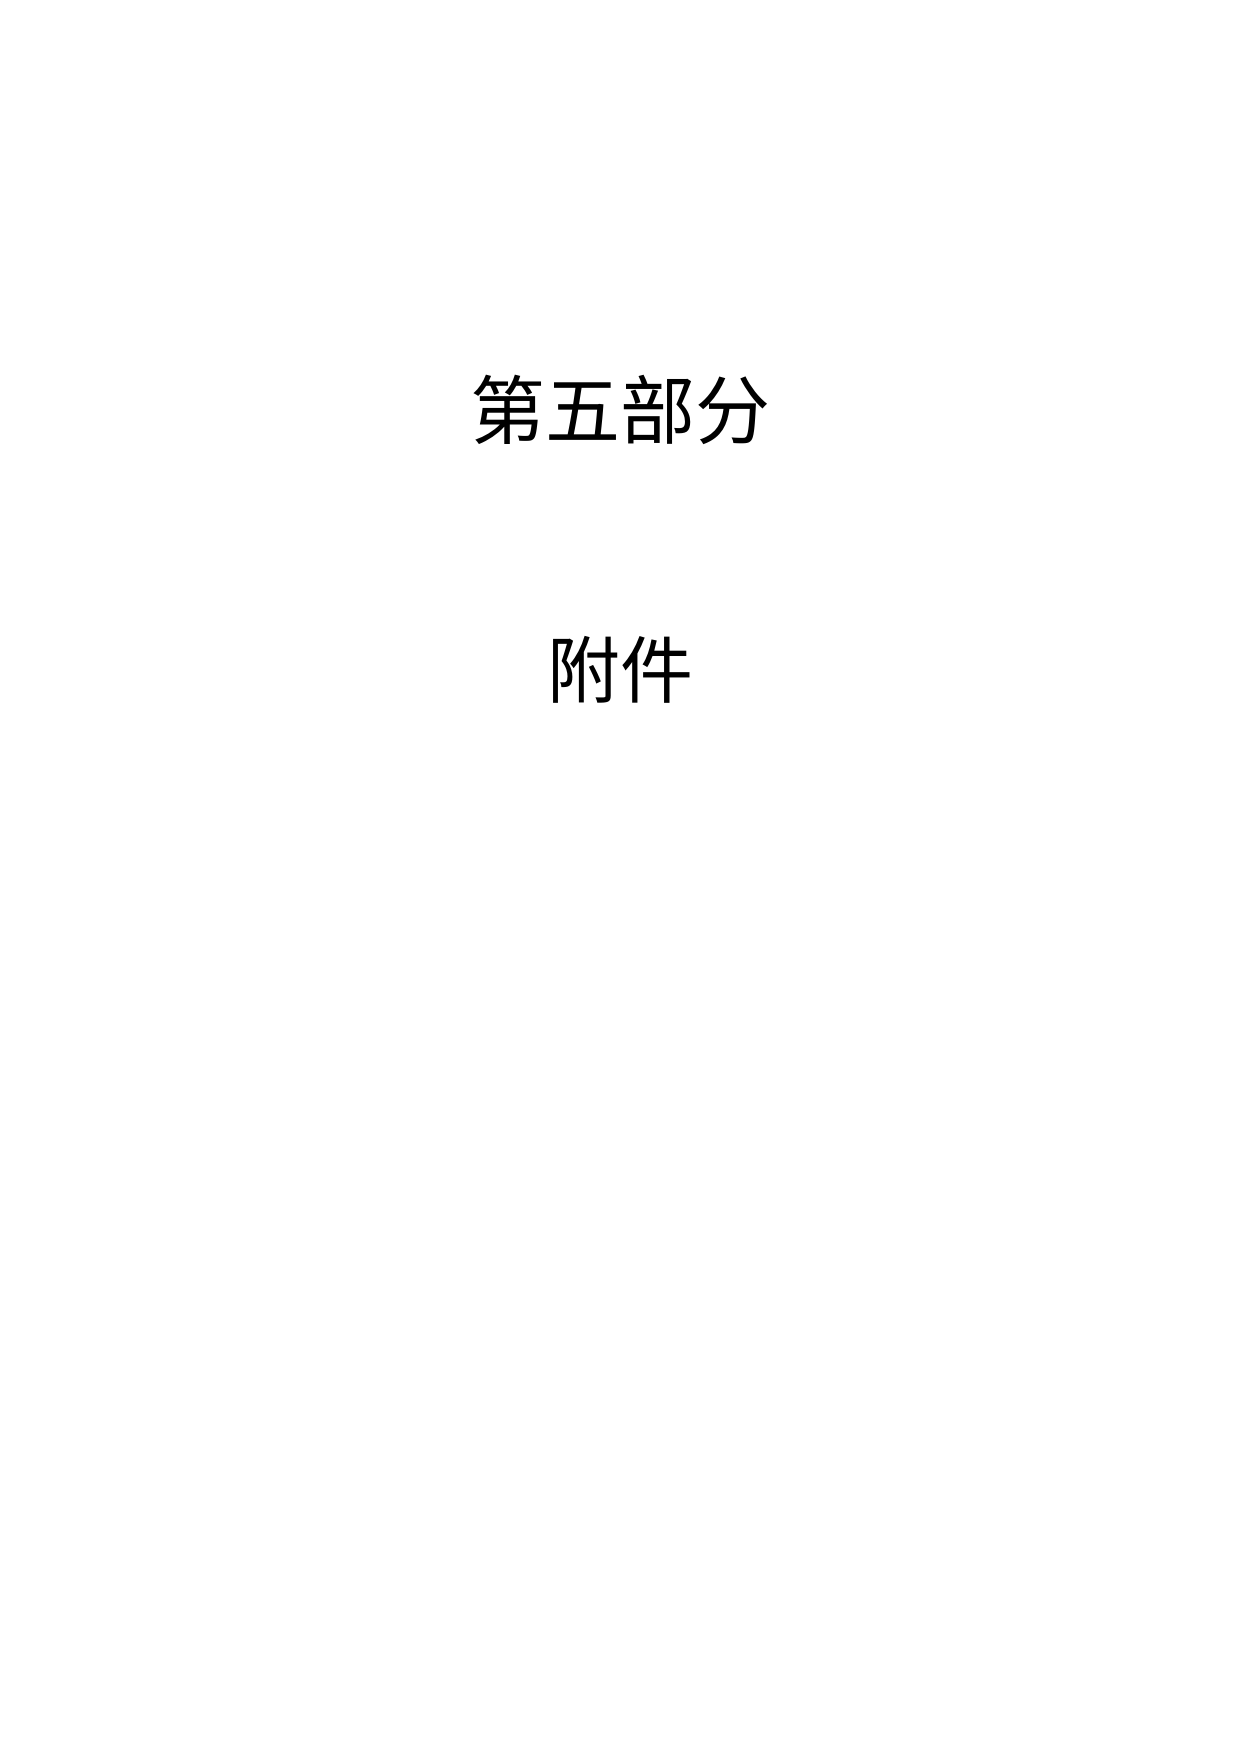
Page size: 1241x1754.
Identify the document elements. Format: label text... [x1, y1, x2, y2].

text 附件 [75, 601, 1165, 731]
text 第五部分 [75, 341, 1165, 471]
